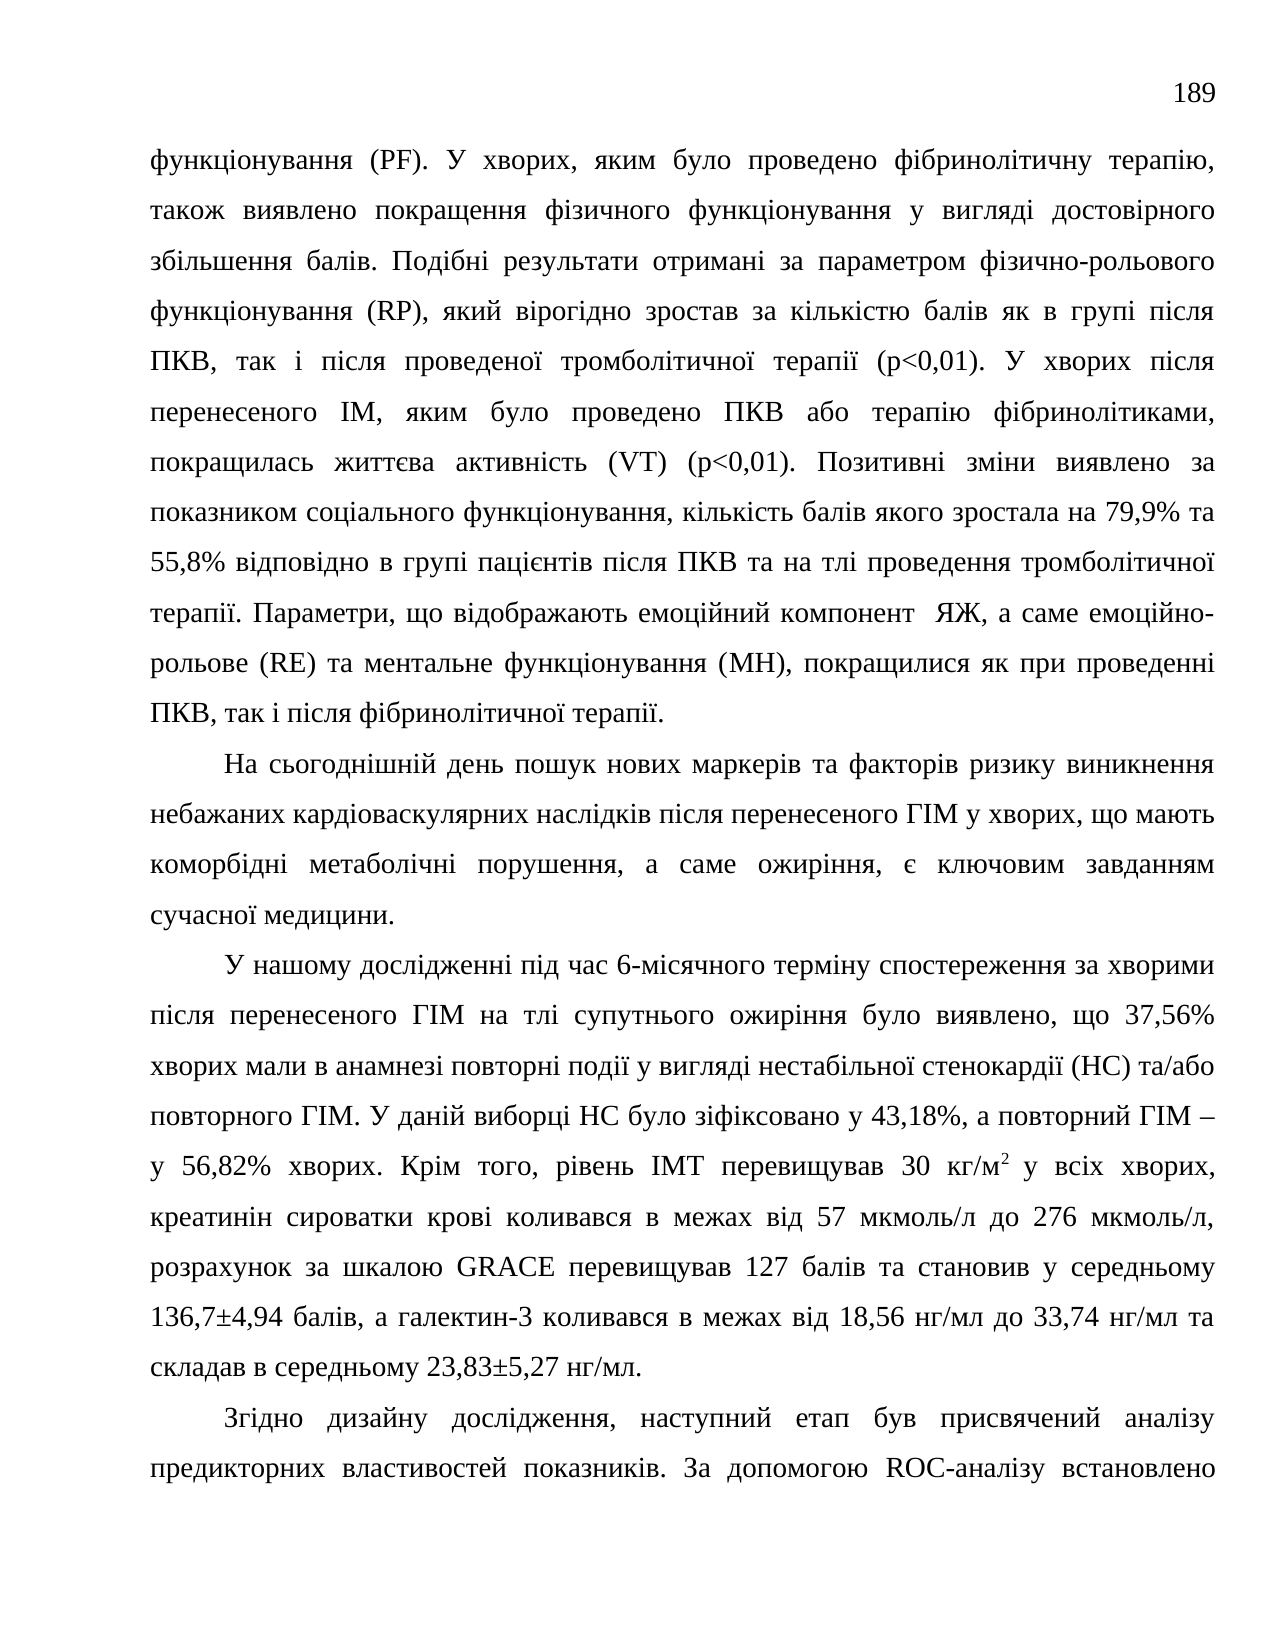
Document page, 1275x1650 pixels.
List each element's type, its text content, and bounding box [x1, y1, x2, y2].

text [150, 142, 1216, 729]
text На сьогоднішній день пошук нових маркерів та факторів ризику виникнення небажаних кардіоваскулярних наслідків після перенесеного ГІМ у хворих, що мають коморбідні метаболічні порушення, а саме ожиріння, є ключовим завданням сучасної медицини. [150, 746, 1216, 930]
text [150, 1400, 1216, 1484]
text У нашому дослідженні під час 6-місячного терміну спостереження за хворими після перенесеного ГІМ на тлі супутнього ожиріння було виявлено, що 37,56% хворих мали в анамнезі повторні події у вигляді нестабільної стенокардії (НС) та/або повторного ГІМ. У даній виборці НС було зіфіксовано у 43,18%, а повторний ГІМ – у 56,82% хворих. Крім того, рівень ІМТ перевищував 30 кг/м2 у всіх хворих, креатинін сироватки крові коливався в межах від 57 мкмоль/л до 276 мкмоль/л, розрахунок за шкалою GRACE перевищував 127 балів та становив у середньому 136,7±4,94 балів, а галектин-3 коливався в межах від 18,56 нг/мл до 33,74 нг/мл та складав в середньому 23,83±5,27 нг/мл. [150, 947, 1216, 1383]
